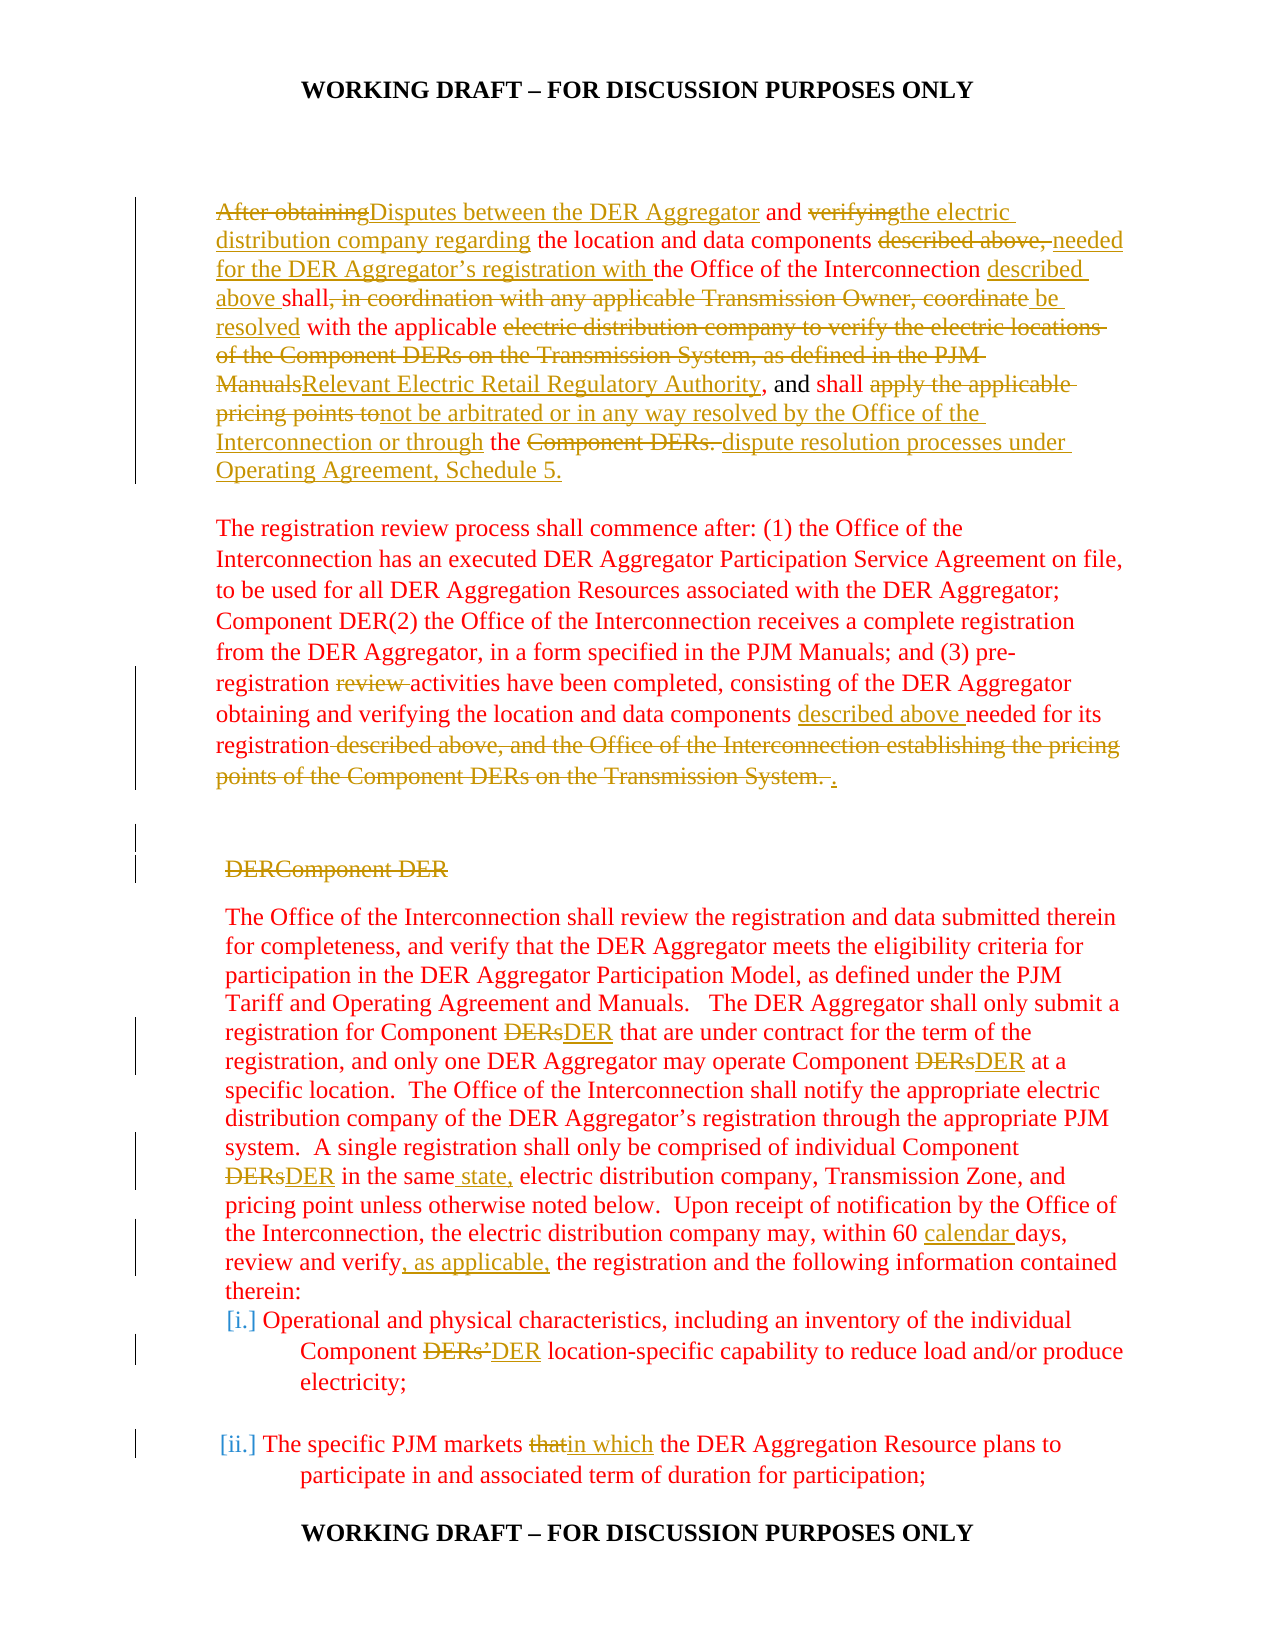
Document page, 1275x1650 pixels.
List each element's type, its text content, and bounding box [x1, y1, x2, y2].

text The Office of the Interconnection shall review the registration and data submitted therein for completeness, and verify that the DER Aggregator meets the eligibility criteria for participation in the DER Aggregator Participation Model, as defined under the PJM Tariff and Operating Agreement and Manuals. The DER Aggregator shall only submit a registration for Component that are under contract for the term of the registration, and only one DER Aggregator may operate Component at a specific location. The Office of the Interconnection shall notify the appropriate electric distribution company of the DER Aggregator’s registration through the appropriate PJM system. A single registration shall only be comprised of individual Component in the same electric distribution company, Transmission Zone, and pricing point unless otherwise noted below. Upon receipt of notification by the Office of the Interconnection, the electric distribution company may, within 60 days, review and verify the registration and the following information contained therein: [225, 902, 1125, 1305]
text and the location and data components the Office of the Interconnection shall with the applicable , and shall the [216, 197, 1125, 484]
list Operational and physical characteristics, including an inventory of the individual Component location-specific capability to reduce load and/or produce electricity; [262, 1305, 1125, 1396]
list The registration review process shall commence after: (1) the Office of the Interconnection has an executed DER Aggregator Participation Service Agreement on file, to be used for all DER Aggregation Resources associated with the DER Aggregator; Component DER(2) the Office of the Interconnection receives a complete registration from the DER Aggregator, in a form specified in the PJM Manuals; and (3) pre-registration activities have been completed, consisting of the DER Aggregator obtaining and verifying the location and data components needed for its registration [216, 513, 1125, 790]
list The specific PJM markets the DER Aggregation Resource plans to participate in and associated term of duration for participation; [262, 1429, 1125, 1489]
